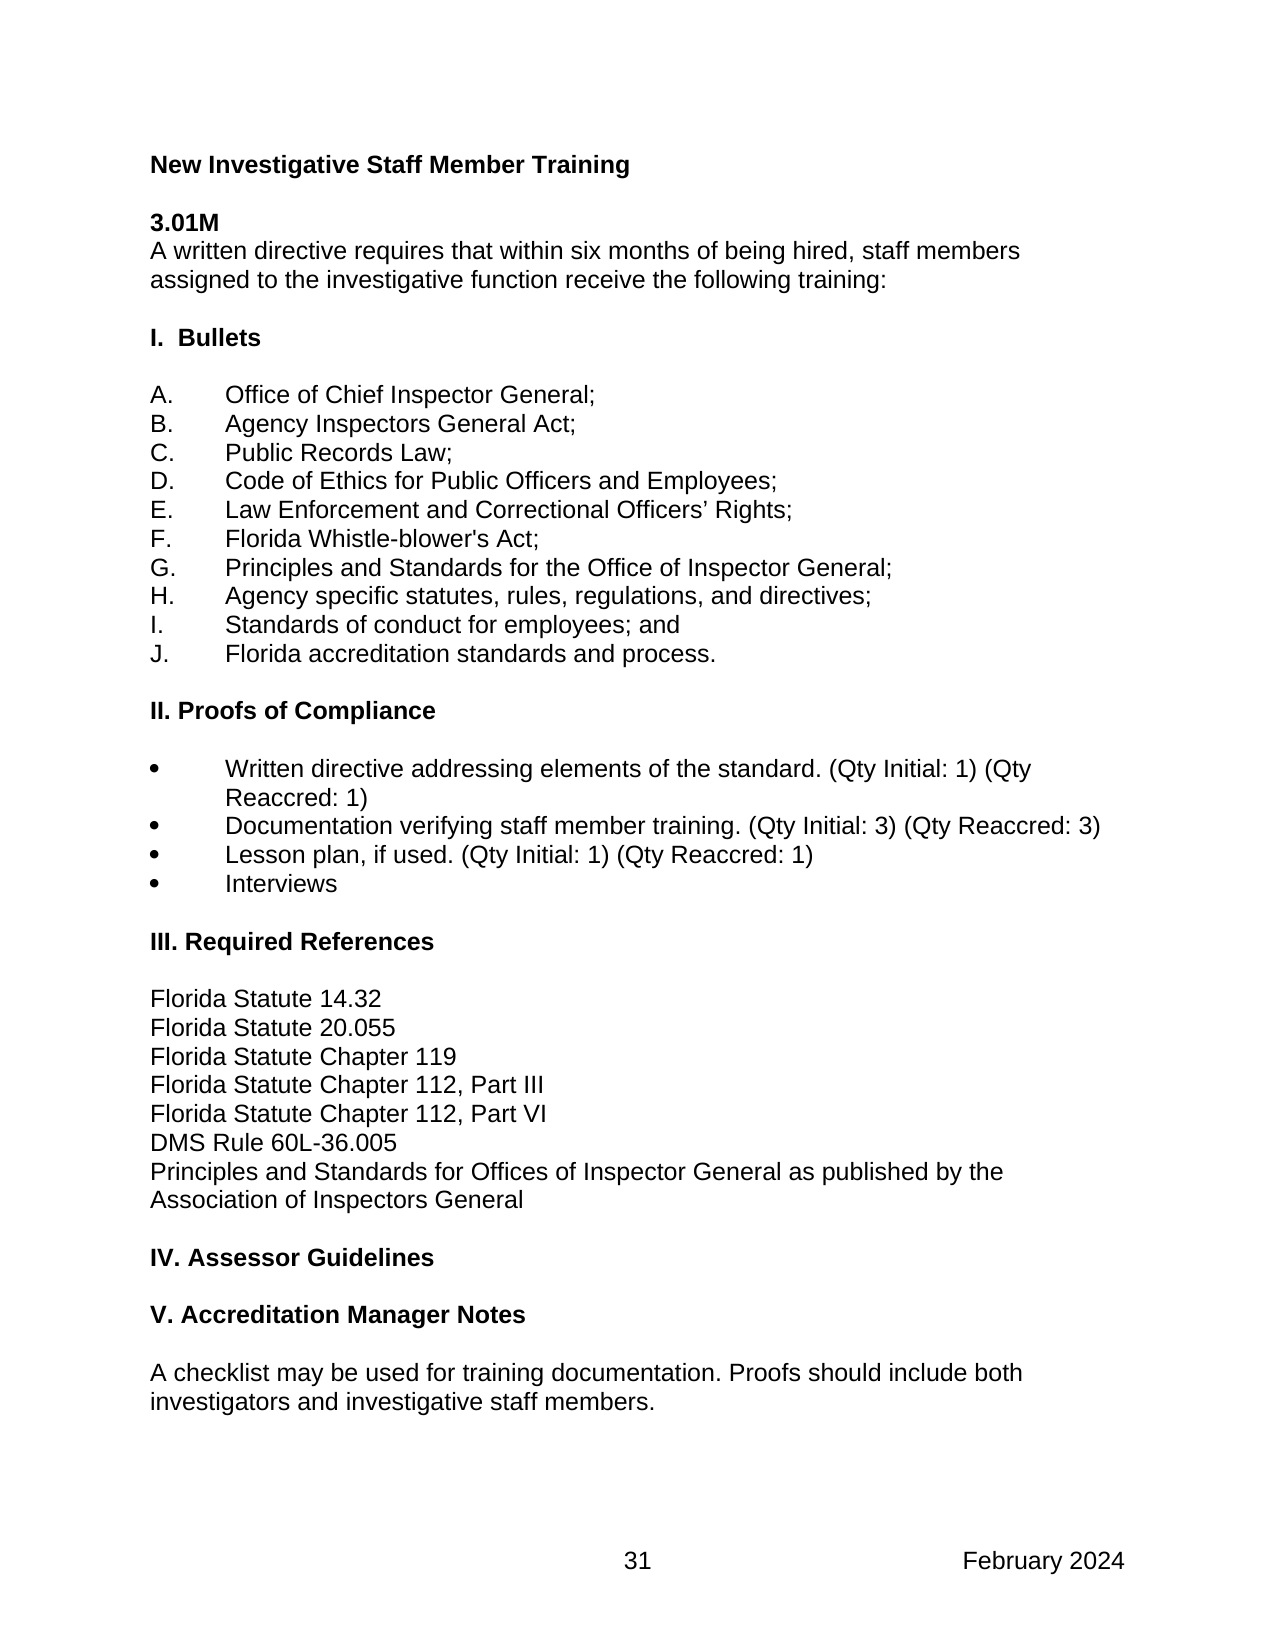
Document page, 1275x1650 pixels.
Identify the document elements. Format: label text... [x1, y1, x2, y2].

list Lesson plan, if used. (Qty Initial: 1) (Qty Reaccred: 1) [150, 840, 1125, 869]
text IV. Assessor Guidelines [150, 1243, 1125, 1272]
list Agency specific statutes, rules, regulations, and directives; [150, 581, 1125, 610]
text I. Bullets [150, 322, 1125, 351]
list Florida Whistle-blower's Act; [150, 524, 1125, 552]
text Florida Statute Chapter 119 [150, 1042, 1125, 1070]
text Florida Statute Chapter 112, Part VI [150, 1099, 1125, 1128]
text II. Proofs of Compliance [150, 696, 1125, 725]
list Agency Inspectors General Act; [150, 409, 1125, 437]
text Principles and Standards for Offices of Inspector General as published by the Association of Inspectors General [150, 1157, 1125, 1214]
text A written directive requires that within six months of being hired, staff members assigned to the investigative function receive the following training: [150, 236, 1125, 294]
list Documentation verifying staff member training. (Qty Initial: 3) (Qty Reaccred: 3) [150, 811, 1125, 840]
list Office of Chief Inspector General; [150, 380, 1125, 409]
text Florida Statute 14.32 [150, 984, 1125, 1013]
list Interviews [150, 869, 1125, 898]
list Principles and Standards for the Office of Inspector General; [150, 552, 1125, 581]
text A checklist may be used for training documentation. Proofs should include both investigators and investigative staff members. [150, 1358, 1125, 1415]
text V. Accreditation Manager Notes [150, 1300, 1125, 1329]
text Florida Statute Chapter 112, Part III [150, 1070, 1125, 1099]
list Code of Ethics for Public Officers and Employees; [150, 466, 1125, 495]
text Florida Statute 20.055 [150, 1013, 1125, 1042]
list Law Enforcement and Correctional Officers’ Rights; [150, 495, 1125, 524]
text New Investigative Staff Member Training [150, 150, 1125, 179]
text III. Required References [150, 927, 1125, 955]
list Written directive addressing elements of the standard. (Qty Initial: 1) (Qty Reaccred: 1) [150, 754, 1125, 811]
list Standards of conduct for employees; and [150, 610, 1125, 639]
list Public Records Law; [150, 437, 1125, 466]
text DMS Rule 60L-36.005 [150, 1128, 1125, 1157]
list Florida accreditation standards and process. [150, 639, 1125, 667]
text 3.01M [150, 207, 1125, 236]
